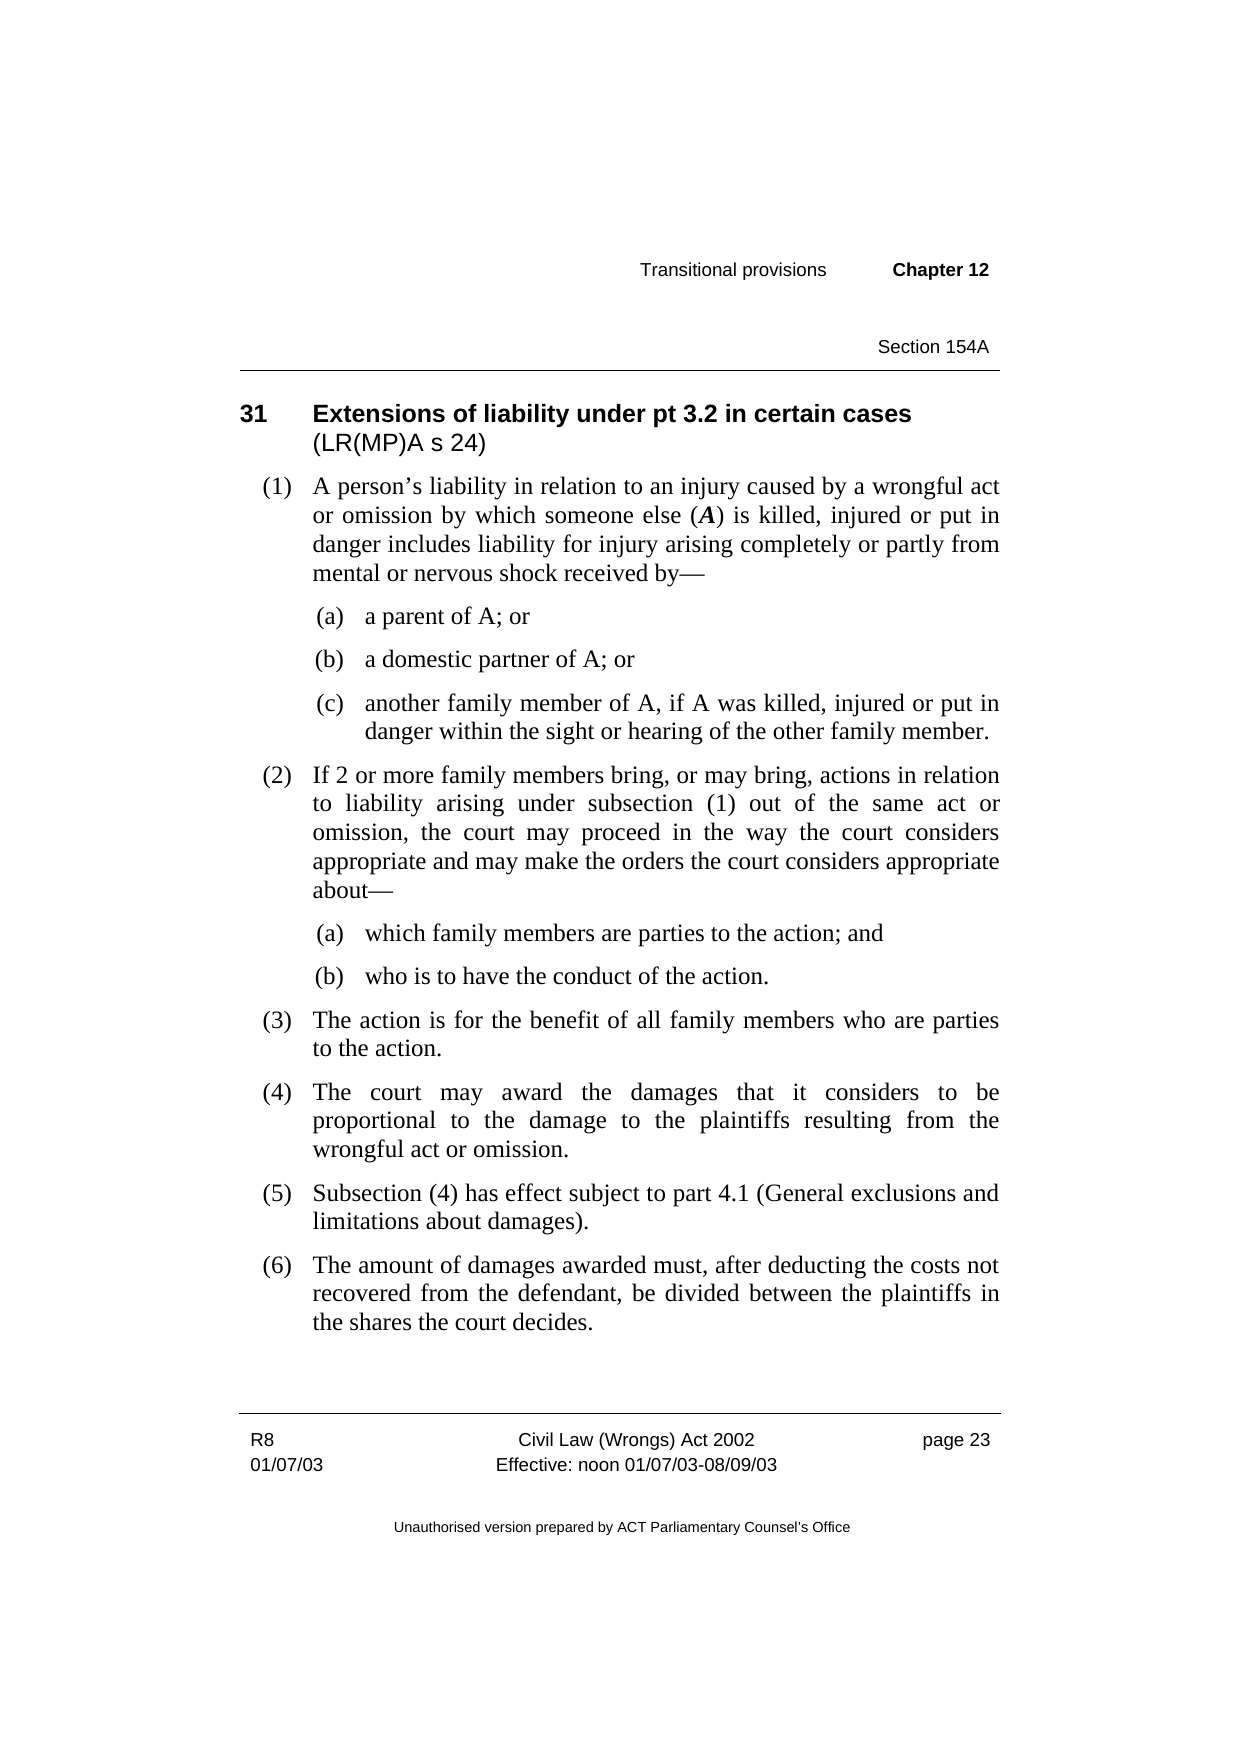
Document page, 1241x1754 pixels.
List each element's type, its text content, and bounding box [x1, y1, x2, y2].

text (a) a parent of A; or [239, 601, 1001, 630]
text (2) If 2 or more family members bring, or may bring, actions in relation to liability arising under subsection (1) out of the same act or omission, the court may proceed in the way the court considers appropriate and may make the orders the court considers appropriate about— [239, 760, 1001, 903]
text (c) another family member of A, if A was killed, injured or put in danger within the sight or hearing of the other family member. [239, 688, 1001, 745]
text (a) which family members are parties to the action; and [239, 918, 1001, 947]
text (6) The amount of damages awarded must, after deducting the costs not recovered from the defendant, be divided between the plaintiffs in the shares the court decides. [239, 1250, 1001, 1336]
text 31 Extensions of liability under pt 3.2 in certain cases (LR(MP)A s 24) [239, 399, 1001, 457]
text (3) The action is for the benefit of all family members who are parties to the action. [239, 1005, 1001, 1062]
text (b) a domestic partner of A; or [239, 644, 1001, 673]
text (1) A person’s liability in relation to an injury caused by a wrongful act or omission by which someone else (A) is killed, injured or put in danger includes liability for injury arising completely or partly from mental or nervous shock received by— [239, 471, 1001, 586]
text (5) Subsection (4) has effect subject to part 4.1 (General exclusions and limitations about damages). [239, 1178, 1001, 1235]
text (4) The court may award the damages that it considers to be proportional to the damage to the plaintiffs resulting from the wrongful act or omission. [239, 1077, 1001, 1163]
text (b) who is to have the conduct of the action. [239, 961, 1001, 990]
